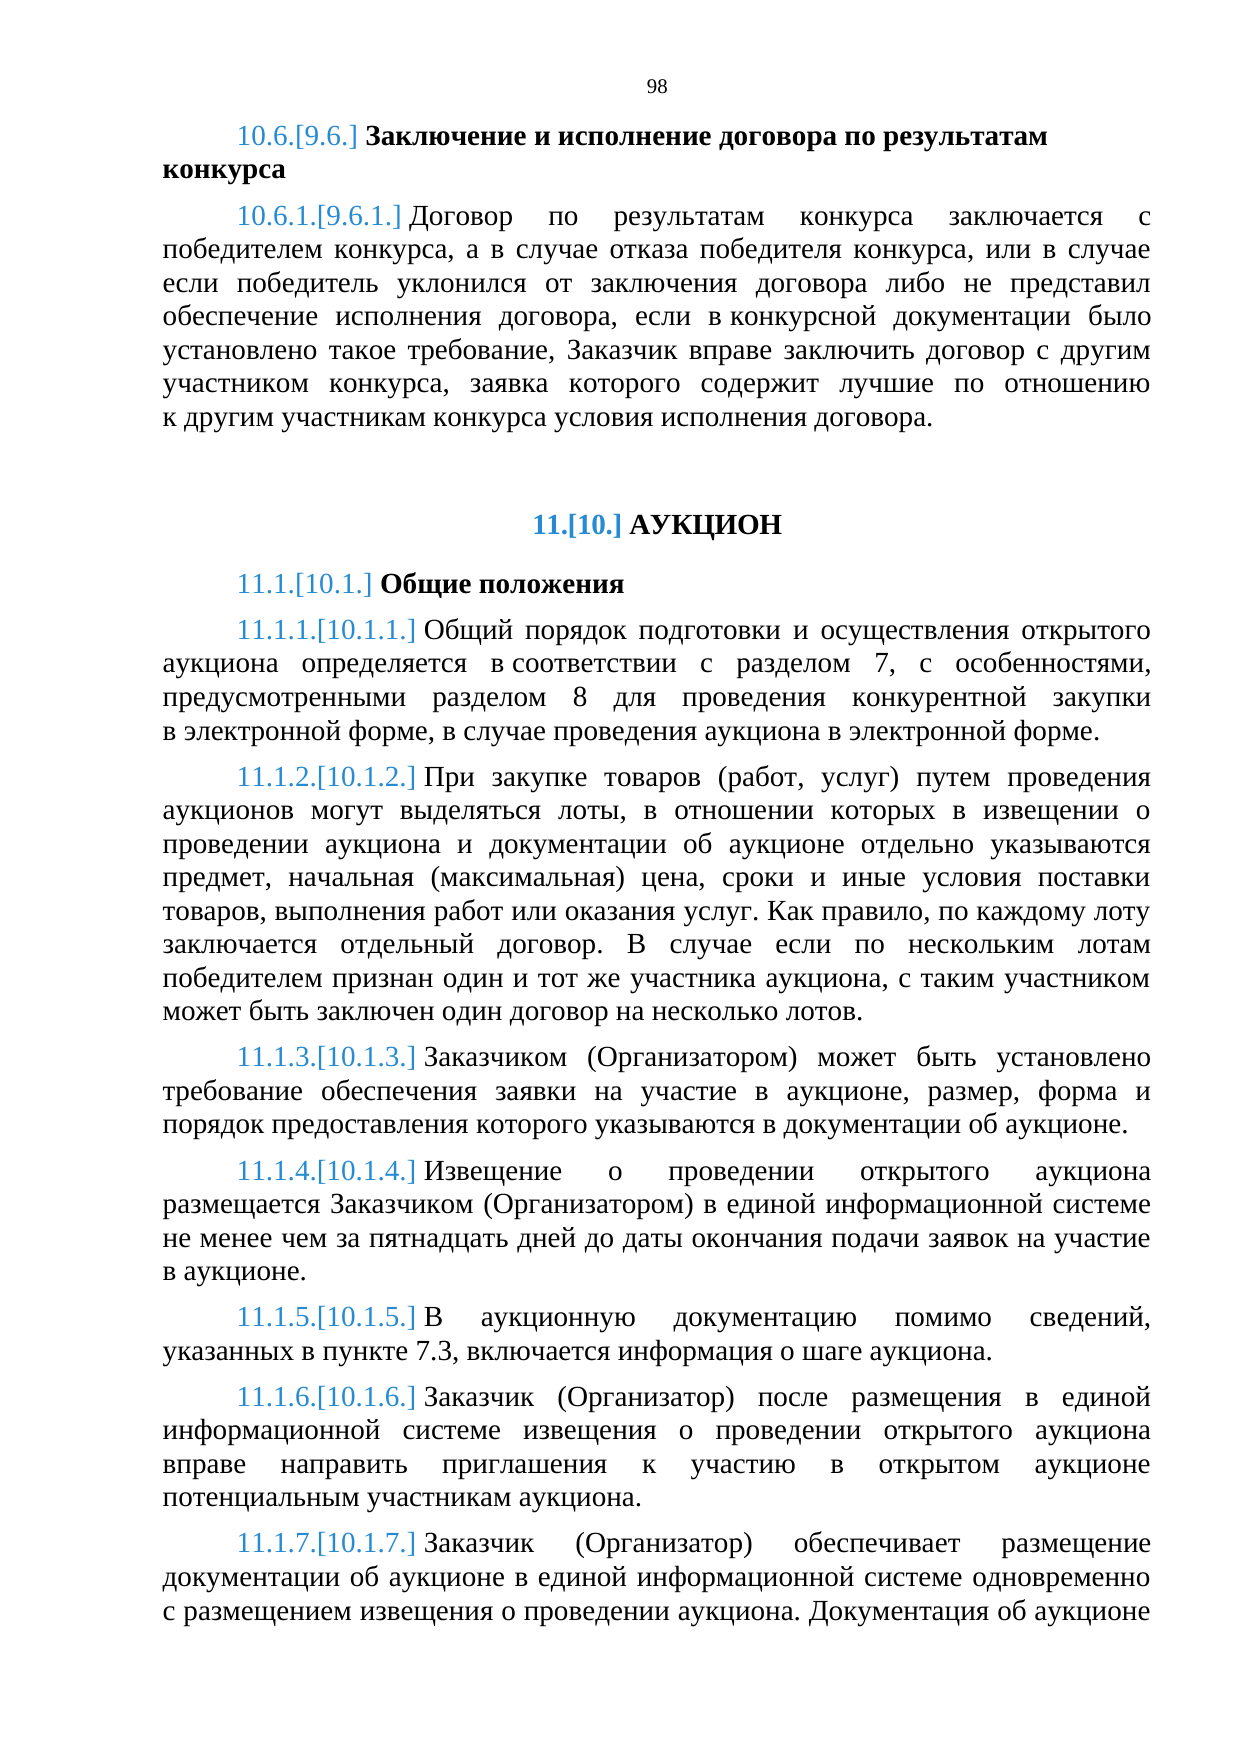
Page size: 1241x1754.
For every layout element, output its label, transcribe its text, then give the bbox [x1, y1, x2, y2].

subtitle Общие положения [162, 566, 1152, 599]
list Договор по результатам конкурса заключается с победителем конкурса, а в случае отказа победителя конкурса, или в случае если победитель уклонился от заключения договора либо не представил обеспечение исполнения договора, если в конкурсной документации было установлено такое требование, Заказчик вправе заключить договор с другим участником конкурса, заявка которого содержит лучшие по отношению к другим участникам конкурса условия исполнения договора. [162, 198, 1152, 432]
list Общий порядок подготовки и осуществления открытого аукциона определяется в соответствии с разделом 7, с особенностями, предусмотренными разделом 8 для проведения конкурентной закупки в электронной форме, в случае проведения аукциона в электронной форме. [162, 612, 1152, 746]
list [162, 1526, 1152, 1626]
list В аукционную документацию помимо сведений, указанных в пункте 7.3, включается информация о шаге аукциона. [162, 1299, 1152, 1366]
subtitle Заключение и исполнение договора по результатам конкурса [162, 118, 1152, 185]
list Заказчик (Организатор) после размещения в единой информационной системе извещения о проведении открытого аукциона вправе направить приглашения к участию в открытом аукционе потенциальным участникам аукциона. [162, 1379, 1152, 1513]
list Заказчиком (Организатором) может быть установлено требование обеспечения заявки на участие в аукционе, размер, форма и порядок предоставления которого указываются в документации об аукционе. [162, 1039, 1152, 1140]
list При закупке товаров (работ, услуг) путем проведения аукционов могут выделяться лоты, в отношении которых в извещении о проведении аукциона и документации об аукционе отдельно указываются предмет, начальная (максимальная) цена, сроки и иные условия поставки товаров, выполнения работ или оказания услуг. Как правило, по каждому лоту заключается отдельный договор. В случае если по нескольким лотам победителем признан один и тот же участника аукциона, с таким участником может быть заключен один договор на несколько лотов. [162, 759, 1152, 1027]
list Извещение о проведении открытого аукциона размещается Заказчиком (Организатором) в единой информационной системе не менее чем за пятнадцать дней до даты окончания подачи заявок на участие в аукционе. [162, 1153, 1152, 1287]
subtitle АУКЦИОН [162, 507, 1152, 541]
